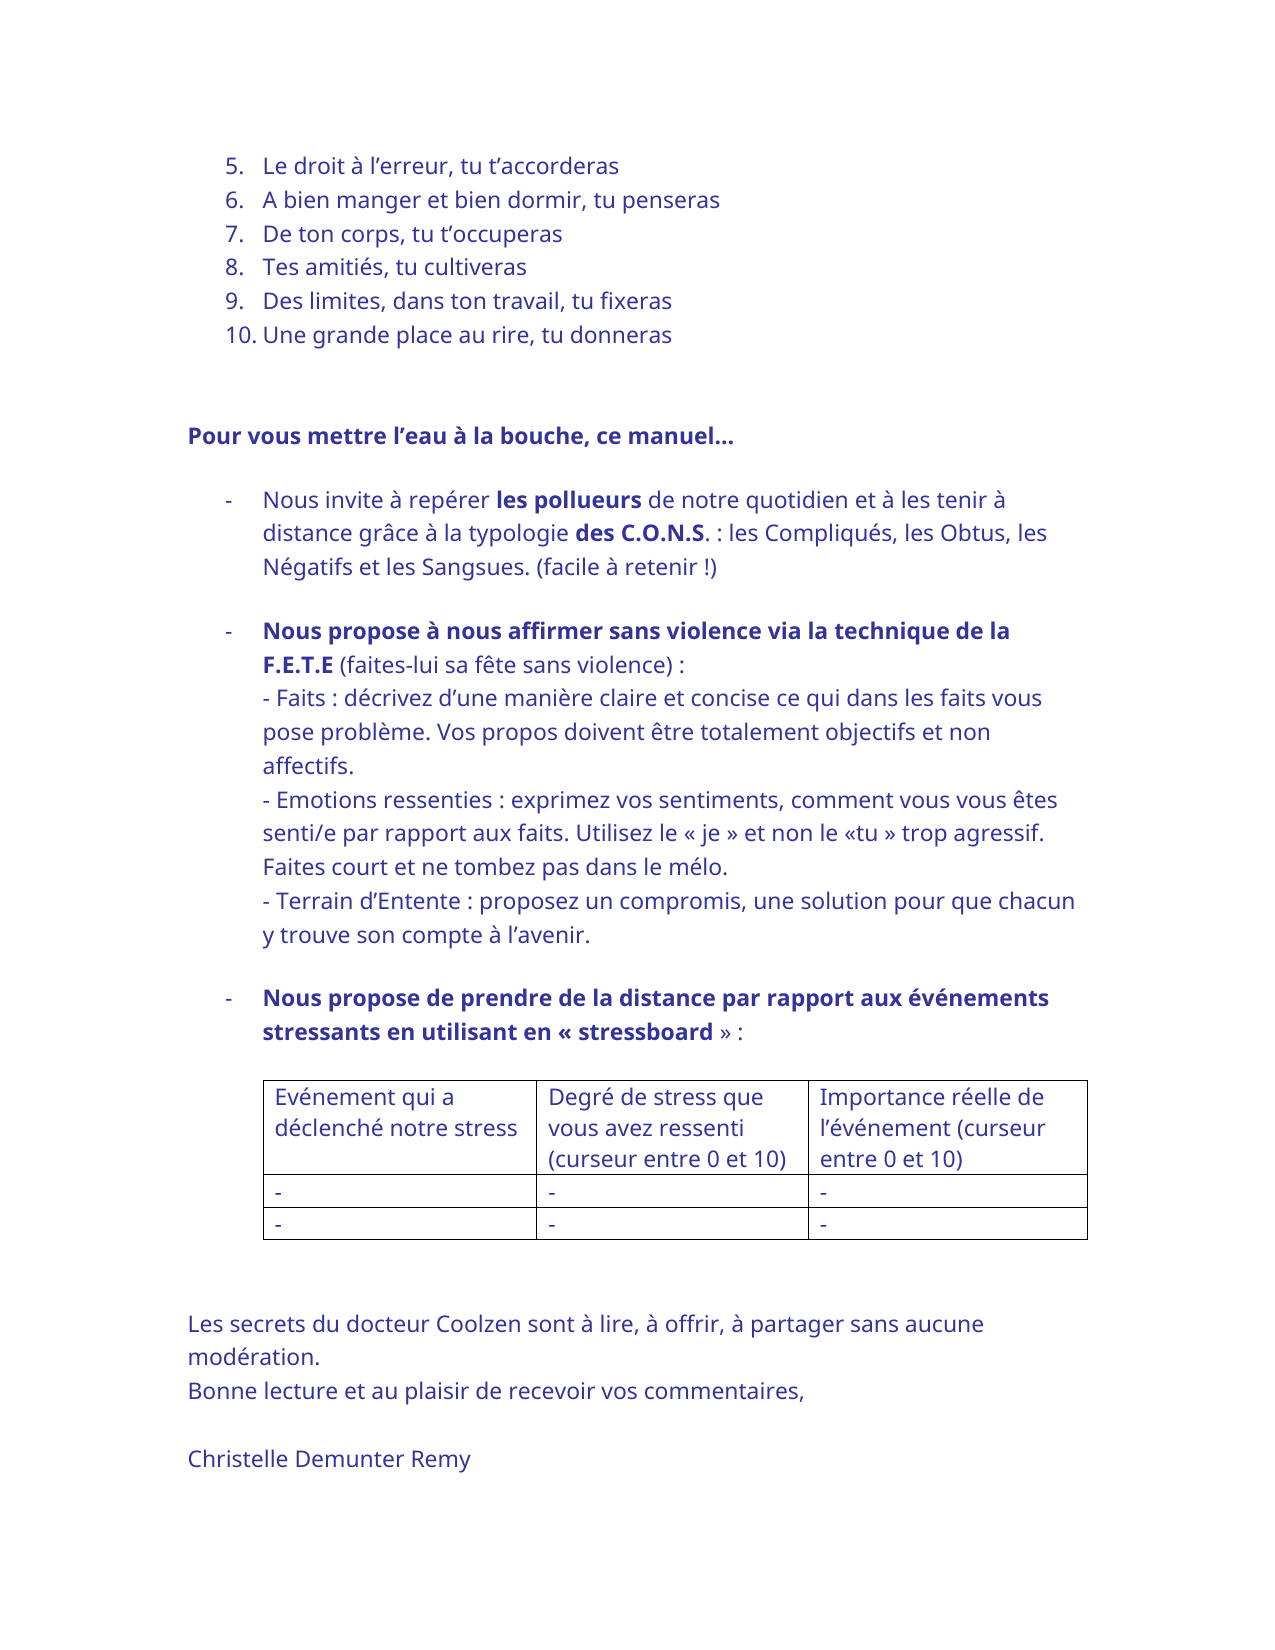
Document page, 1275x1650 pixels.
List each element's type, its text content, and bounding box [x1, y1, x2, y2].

text Pour vous mettre l’eau à la bouche, ce manuel… [187, 420, 1087, 481]
text Les secrets du docteur Coolzen sont à lire, à offrir, à partager sans aucune modération. [187, 1307, 1087, 1372]
list A bien manger et bien dormir, tu penseras [225, 184, 1087, 215]
table_header Degré de stress que vous avez ressenti (curseur entre 0 et 10) [537, 1081, 808, 1174]
list Tes amitiés, tu cultiveras [225, 251, 1087, 282]
table_header Importance réelle de l’événement (curseur entre 0 et 10) [809, 1081, 1087, 1174]
table_cell [537, 1175, 808, 1207]
text Christelle Demunter Remy [187, 1409, 1087, 1474]
table_cell [264, 1208, 536, 1239]
list Nous propose de prendre de la distance par rapport aux événements stressants en utilisant en « stressboard » : [225, 982, 1087, 1077]
table_header Evénement qui a déclenché notre stress [264, 1081, 536, 1174]
table_cell [264, 1175, 536, 1207]
list Une grande place au rire, tu donneras [225, 319, 1087, 350]
table_cell [809, 1175, 1087, 1207]
list Le droit à l’erreur, tu t’accorderas [225, 150, 1087, 181]
list Nous propose à nous affirmer sans violence via la technique de la F.E.T.E (faites-lui sa fête sans violence) : - Faits : décrivez d’une manière claire et concise ce qui dans les faits vous pose problème. Vos propos doivent être totalement objectifs et non affectifs. - Emotions ressenties : exprimez vos sentiments, comment vous vous êtes senti/e par rapport aux faits. Utilisez le « je » et non le «tu » trop agressif. Faites court et ne tombez pas dans le mélo. - Terrain d’Entente : proposez un compromis, une solution pour que chacun y trouve son compte à l’avenir. [225, 615, 1087, 980]
list Nous invite à repérer les pollueurs de notre quotidien et à les tenir à distance grâce à la typologie des C.O.N.S. : les Compliqués, les Obtus, les Négatifs et les Sangsues. (facile à retenir !) [225, 484, 1087, 613]
list De ton corps, tu t’occuperas [225, 217, 1087, 249]
list Des limites, dans ton travail, tu fixeras [225, 285, 1087, 316]
table_cell [537, 1208, 808, 1239]
text Bonne lecture et au plaisir de recevoir vos commentaires, [187, 1375, 1087, 1406]
table_cell [809, 1208, 1087, 1239]
